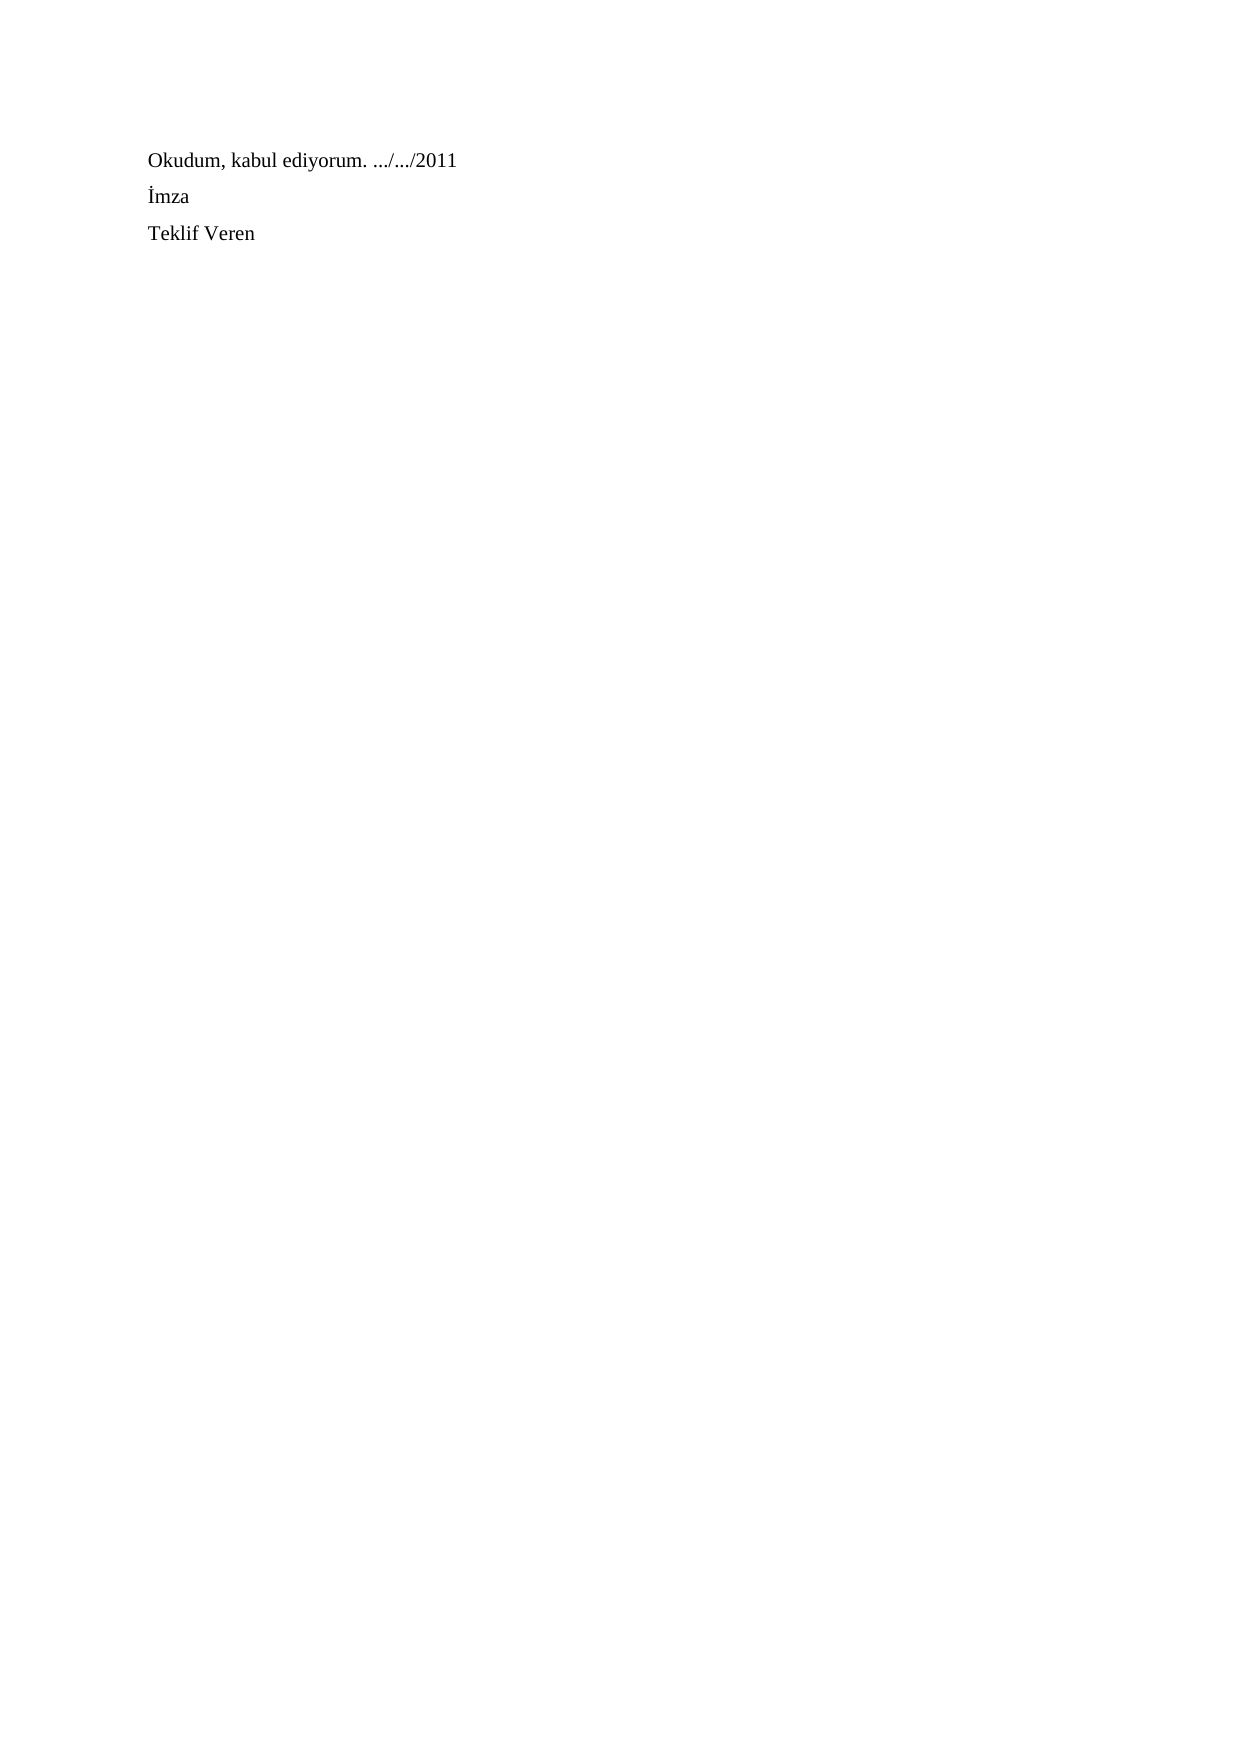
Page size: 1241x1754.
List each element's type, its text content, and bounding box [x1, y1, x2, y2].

text Okudum, kabul ediyorum. .../.../2011 [148, 148, 1093, 172]
text Teklif Veren [148, 221, 1093, 245]
text İmza [148, 184, 1093, 208]
